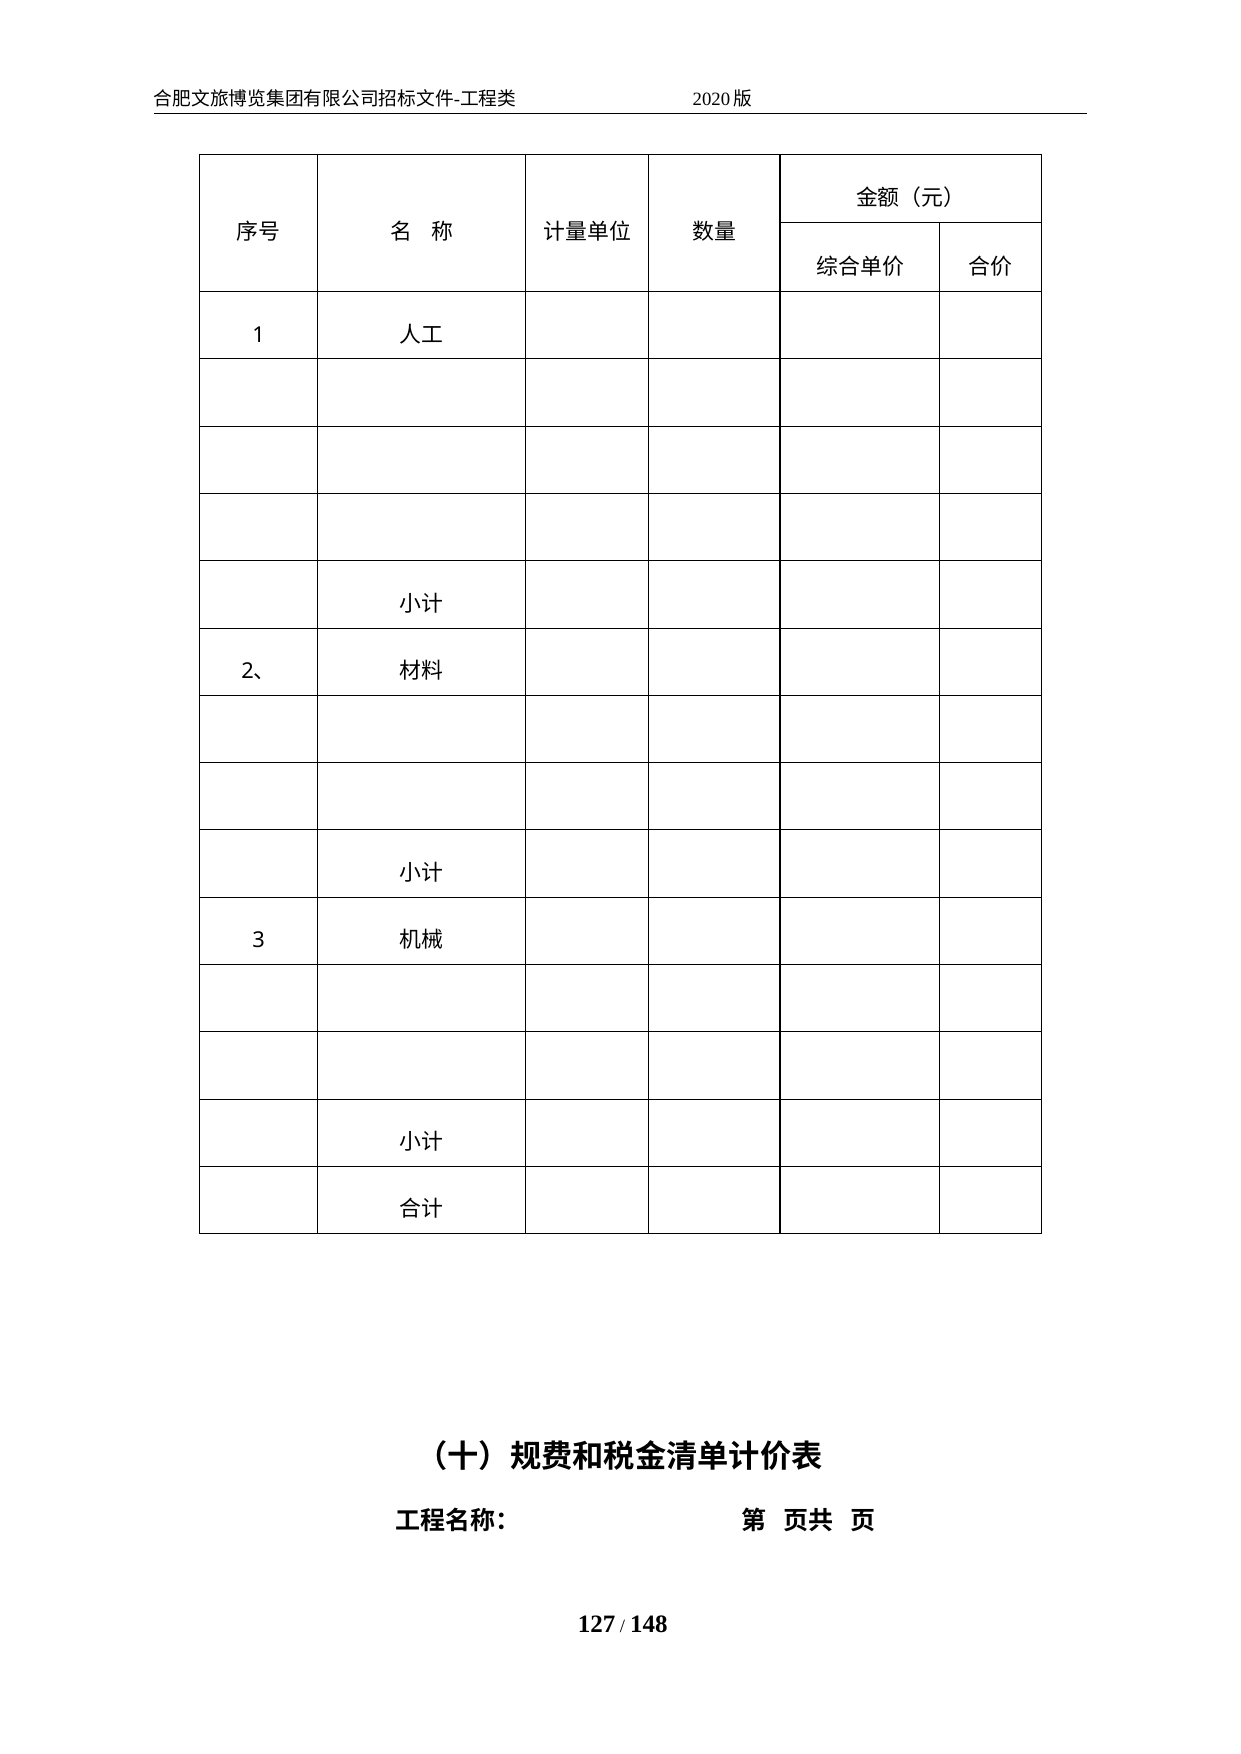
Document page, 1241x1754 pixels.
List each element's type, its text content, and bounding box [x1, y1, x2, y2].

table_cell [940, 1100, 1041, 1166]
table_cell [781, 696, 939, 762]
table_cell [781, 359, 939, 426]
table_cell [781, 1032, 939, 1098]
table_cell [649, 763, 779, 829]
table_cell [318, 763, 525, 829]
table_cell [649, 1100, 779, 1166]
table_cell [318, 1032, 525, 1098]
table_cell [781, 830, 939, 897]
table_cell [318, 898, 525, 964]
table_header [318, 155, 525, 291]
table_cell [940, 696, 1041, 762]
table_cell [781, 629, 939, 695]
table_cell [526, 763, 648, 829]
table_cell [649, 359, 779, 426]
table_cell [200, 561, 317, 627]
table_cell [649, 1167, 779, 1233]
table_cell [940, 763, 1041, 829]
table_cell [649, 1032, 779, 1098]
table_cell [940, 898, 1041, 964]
text 工程名称： 第 页共 页 [151, 1484, 1087, 1540]
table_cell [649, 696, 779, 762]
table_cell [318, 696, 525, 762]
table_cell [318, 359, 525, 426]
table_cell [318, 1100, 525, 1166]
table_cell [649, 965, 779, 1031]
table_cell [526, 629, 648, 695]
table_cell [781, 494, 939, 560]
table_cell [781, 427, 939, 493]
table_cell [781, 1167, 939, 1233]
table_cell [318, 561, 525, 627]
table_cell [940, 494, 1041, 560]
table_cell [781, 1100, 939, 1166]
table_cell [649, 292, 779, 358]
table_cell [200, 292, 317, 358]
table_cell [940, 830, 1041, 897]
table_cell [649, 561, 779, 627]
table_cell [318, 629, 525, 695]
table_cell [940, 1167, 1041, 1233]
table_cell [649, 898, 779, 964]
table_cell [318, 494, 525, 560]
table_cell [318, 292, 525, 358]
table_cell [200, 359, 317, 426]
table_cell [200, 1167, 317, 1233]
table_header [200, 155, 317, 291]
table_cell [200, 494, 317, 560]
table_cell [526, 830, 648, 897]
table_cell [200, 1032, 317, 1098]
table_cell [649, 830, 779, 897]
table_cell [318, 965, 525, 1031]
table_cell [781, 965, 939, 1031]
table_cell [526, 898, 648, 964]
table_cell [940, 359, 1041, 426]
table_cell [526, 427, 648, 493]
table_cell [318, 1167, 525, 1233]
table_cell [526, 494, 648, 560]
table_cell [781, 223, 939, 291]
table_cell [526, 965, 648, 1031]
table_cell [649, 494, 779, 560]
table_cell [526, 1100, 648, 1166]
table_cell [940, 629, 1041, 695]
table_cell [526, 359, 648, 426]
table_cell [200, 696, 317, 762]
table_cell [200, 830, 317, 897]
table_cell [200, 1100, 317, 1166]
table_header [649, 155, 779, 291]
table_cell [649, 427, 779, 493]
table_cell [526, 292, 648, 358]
text （十）规费和税金清单计价表 [151, 1423, 1087, 1479]
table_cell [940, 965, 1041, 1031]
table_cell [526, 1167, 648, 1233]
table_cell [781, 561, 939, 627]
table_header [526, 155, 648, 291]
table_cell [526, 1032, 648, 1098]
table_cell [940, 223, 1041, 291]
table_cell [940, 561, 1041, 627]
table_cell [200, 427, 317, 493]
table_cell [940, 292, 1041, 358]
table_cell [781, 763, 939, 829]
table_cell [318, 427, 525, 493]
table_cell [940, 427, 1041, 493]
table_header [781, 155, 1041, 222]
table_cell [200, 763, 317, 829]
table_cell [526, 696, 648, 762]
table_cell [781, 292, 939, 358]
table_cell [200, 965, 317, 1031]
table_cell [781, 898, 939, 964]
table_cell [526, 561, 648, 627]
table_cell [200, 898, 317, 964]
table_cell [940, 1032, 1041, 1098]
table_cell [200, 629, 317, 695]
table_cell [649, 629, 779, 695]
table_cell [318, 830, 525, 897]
